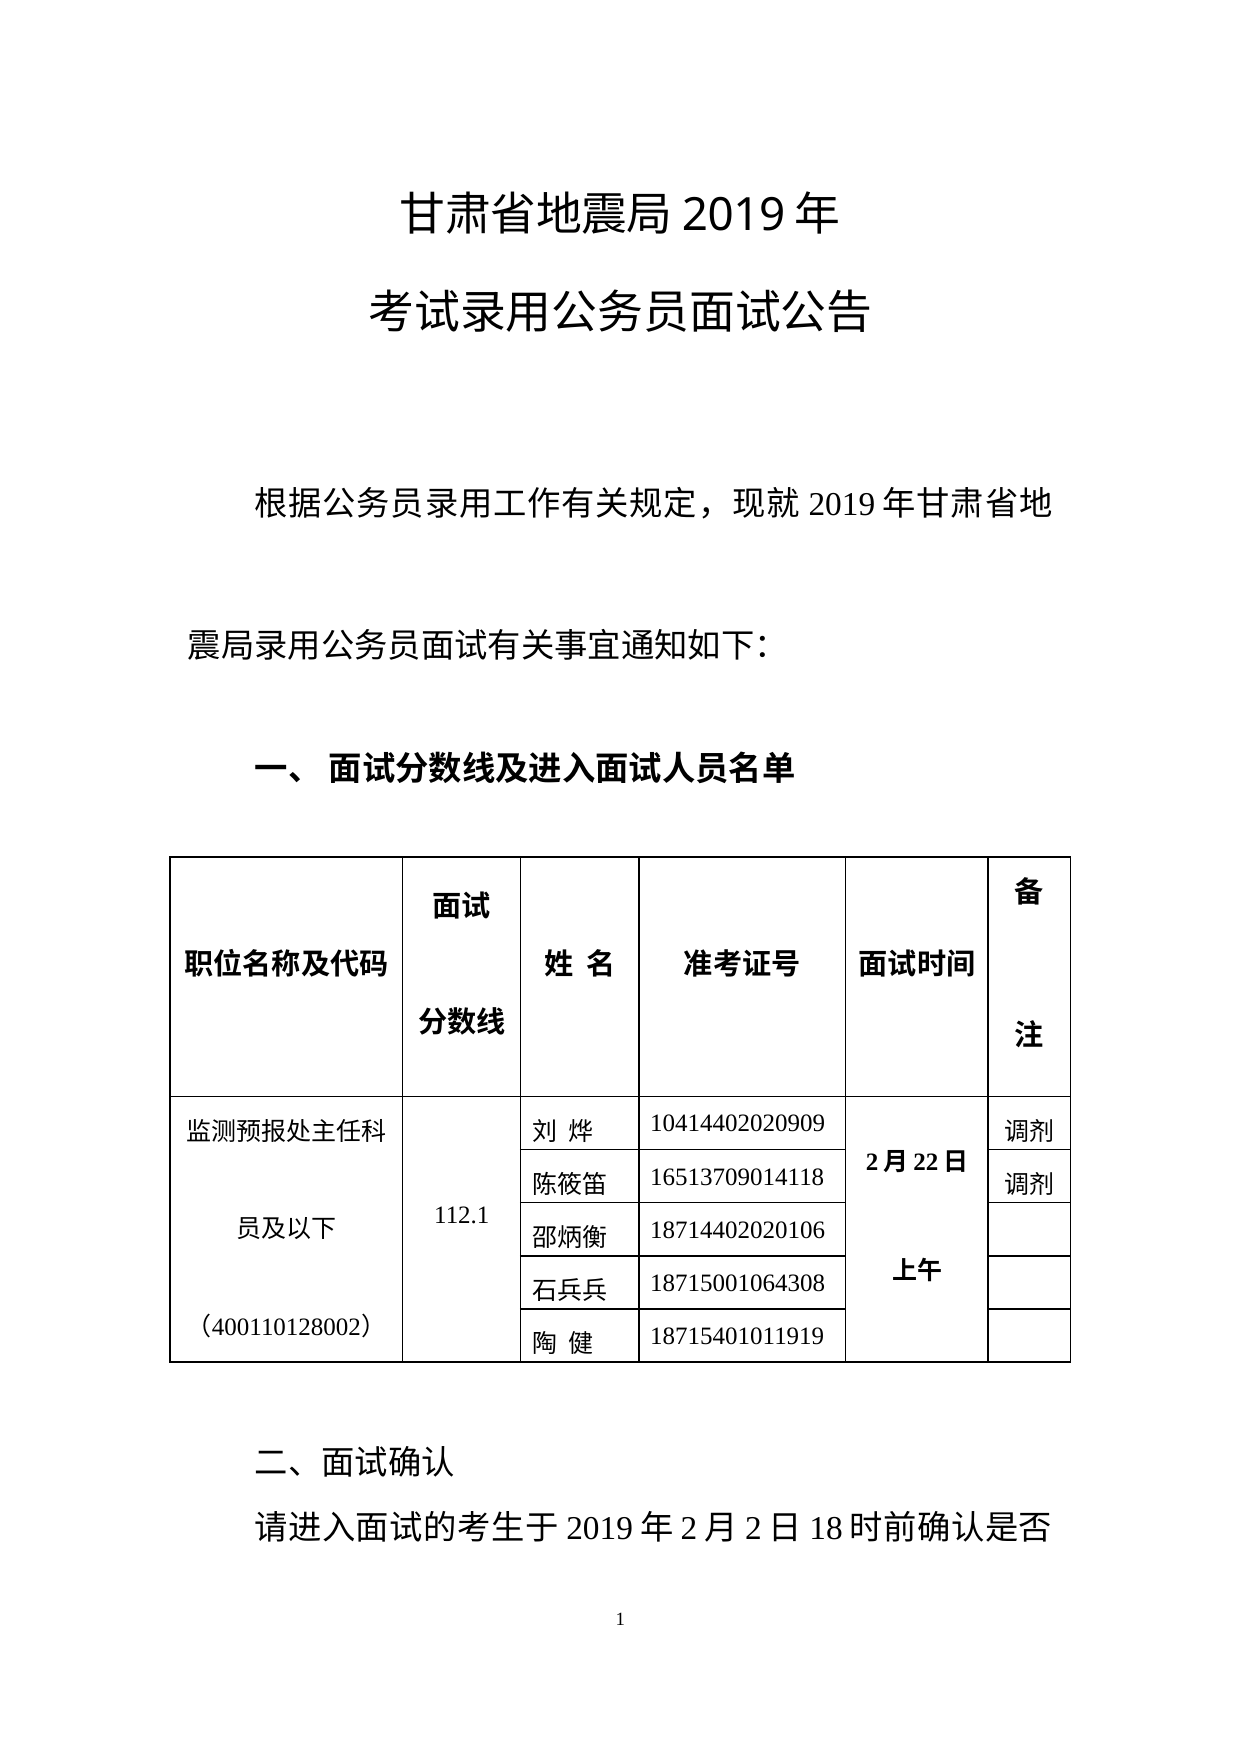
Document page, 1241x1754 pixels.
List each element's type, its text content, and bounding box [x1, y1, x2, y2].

table_header 职位名称及代码 [171, 858, 402, 1096]
text 考试录用公务员面试公告 [187, 259, 1053, 357]
table_cell 陶 健 [521, 1310, 638, 1361]
table_header 姓 名 [521, 858, 638, 1096]
text 甘肃省地震局2019年 [187, 162, 1053, 259]
table_cell [989, 1203, 1070, 1255]
table_cell 18714402020106 [640, 1203, 845, 1255]
table_cell 10414402020909 [640, 1097, 845, 1149]
table_header 面试 分数线 [403, 858, 520, 1096]
table_cell 18715001064308 [640, 1257, 845, 1308]
text 二、面试确认 [187, 1428, 1053, 1493]
table_header 准考证号 [640, 858, 845, 1096]
table_cell 刘 烨 [521, 1097, 638, 1149]
table_cell 监测预报处主任科员及以下（400110128002） [171, 1097, 402, 1361]
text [187, 1493, 1053, 1558]
table_cell 18715401011919 [640, 1310, 845, 1361]
table_cell [989, 1257, 1070, 1308]
table_cell 调剂 [989, 1097, 1070, 1149]
table_cell 邵炳衡 [521, 1203, 638, 1255]
text 一、 面试分数线及进入面试人员名单 [254, 734, 1053, 799]
table_header 面试时间 [846, 858, 987, 1096]
text 根据公务员录用工作有关规定，现就2019年甘肃省地震局录用公务员面试有关事宜通知如下： [187, 468, 1053, 676]
table_cell 石兵兵 [521, 1257, 638, 1308]
table_cell 2月22日 上午 [846, 1097, 987, 1361]
table_cell [989, 1310, 1070, 1361]
table_cell 16513709014118 [640, 1150, 845, 1202]
table_cell 112.1 [403, 1097, 520, 1361]
table_cell 陈筱笛 [521, 1150, 638, 1202]
table_header 备 注 [989, 858, 1070, 1096]
